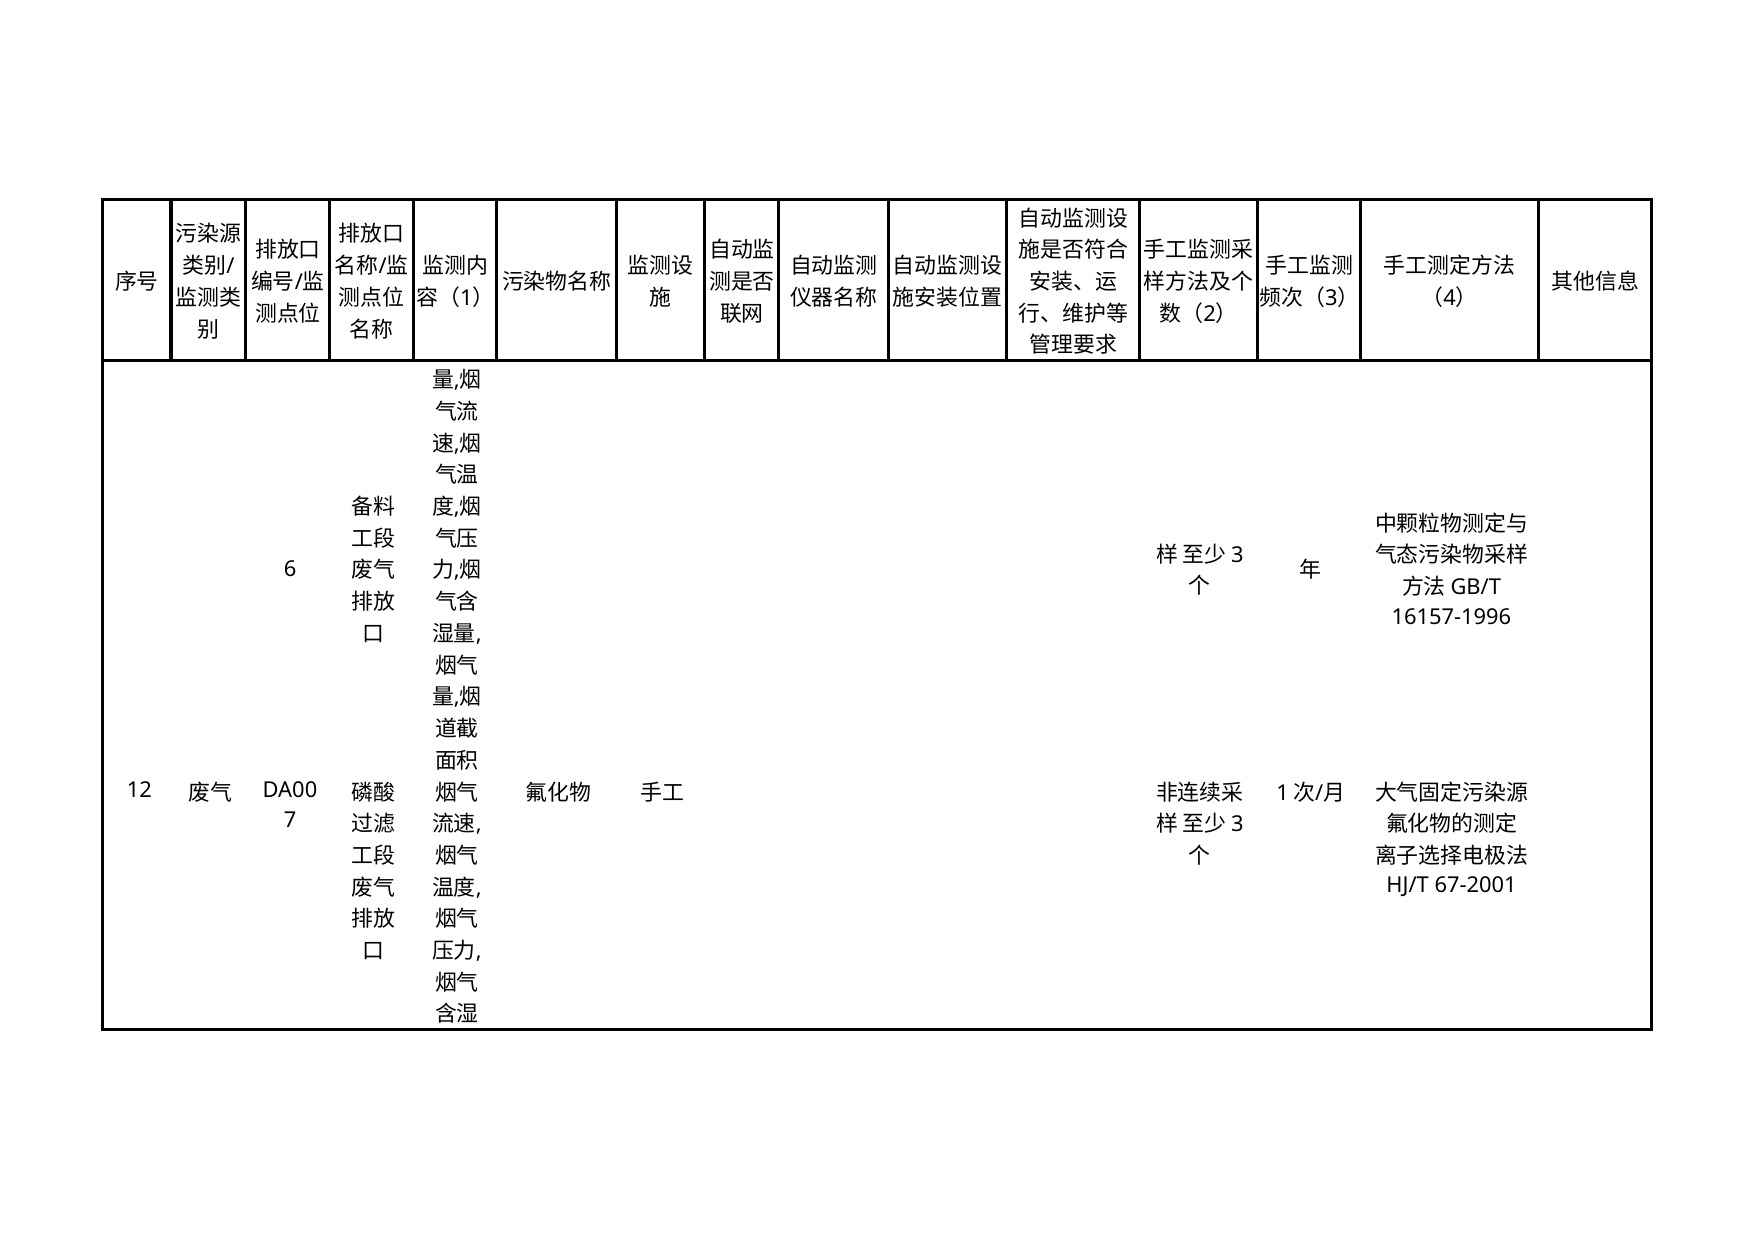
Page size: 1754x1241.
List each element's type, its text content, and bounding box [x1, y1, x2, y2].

table_header 污染物名称 [498, 201, 615, 359]
table_header 其他信息 [1540, 201, 1650, 359]
table_header 排放口名称/监测点位名称 [331, 201, 412, 359]
table_header 手工测定方法（4） [1362, 201, 1537, 359]
table_header 自动监测仪器名称 [780, 201, 887, 359]
table_header 序号 [104, 201, 169, 359]
table_header 监测设施 [618, 201, 703, 359]
table_cell [104, 362, 1650, 1028]
table_header 手工监测采样方法及个数（2） [1141, 201, 1256, 359]
table_header 排放口编号/监测点位 [247, 201, 328, 359]
table_header 自动监测是否联网 [706, 201, 777, 359]
table_header 监测内容（1） [415, 201, 495, 359]
table_header 污染源类别/监测类别 [173, 201, 244, 359]
table_header 自动监测设施是否符合安装、运行、维护等管理要求 [1008, 201, 1138, 359]
table_header 手工监测频次（3） [1259, 201, 1359, 359]
table_header 自动监测设施安装位置 [890, 201, 1005, 359]
